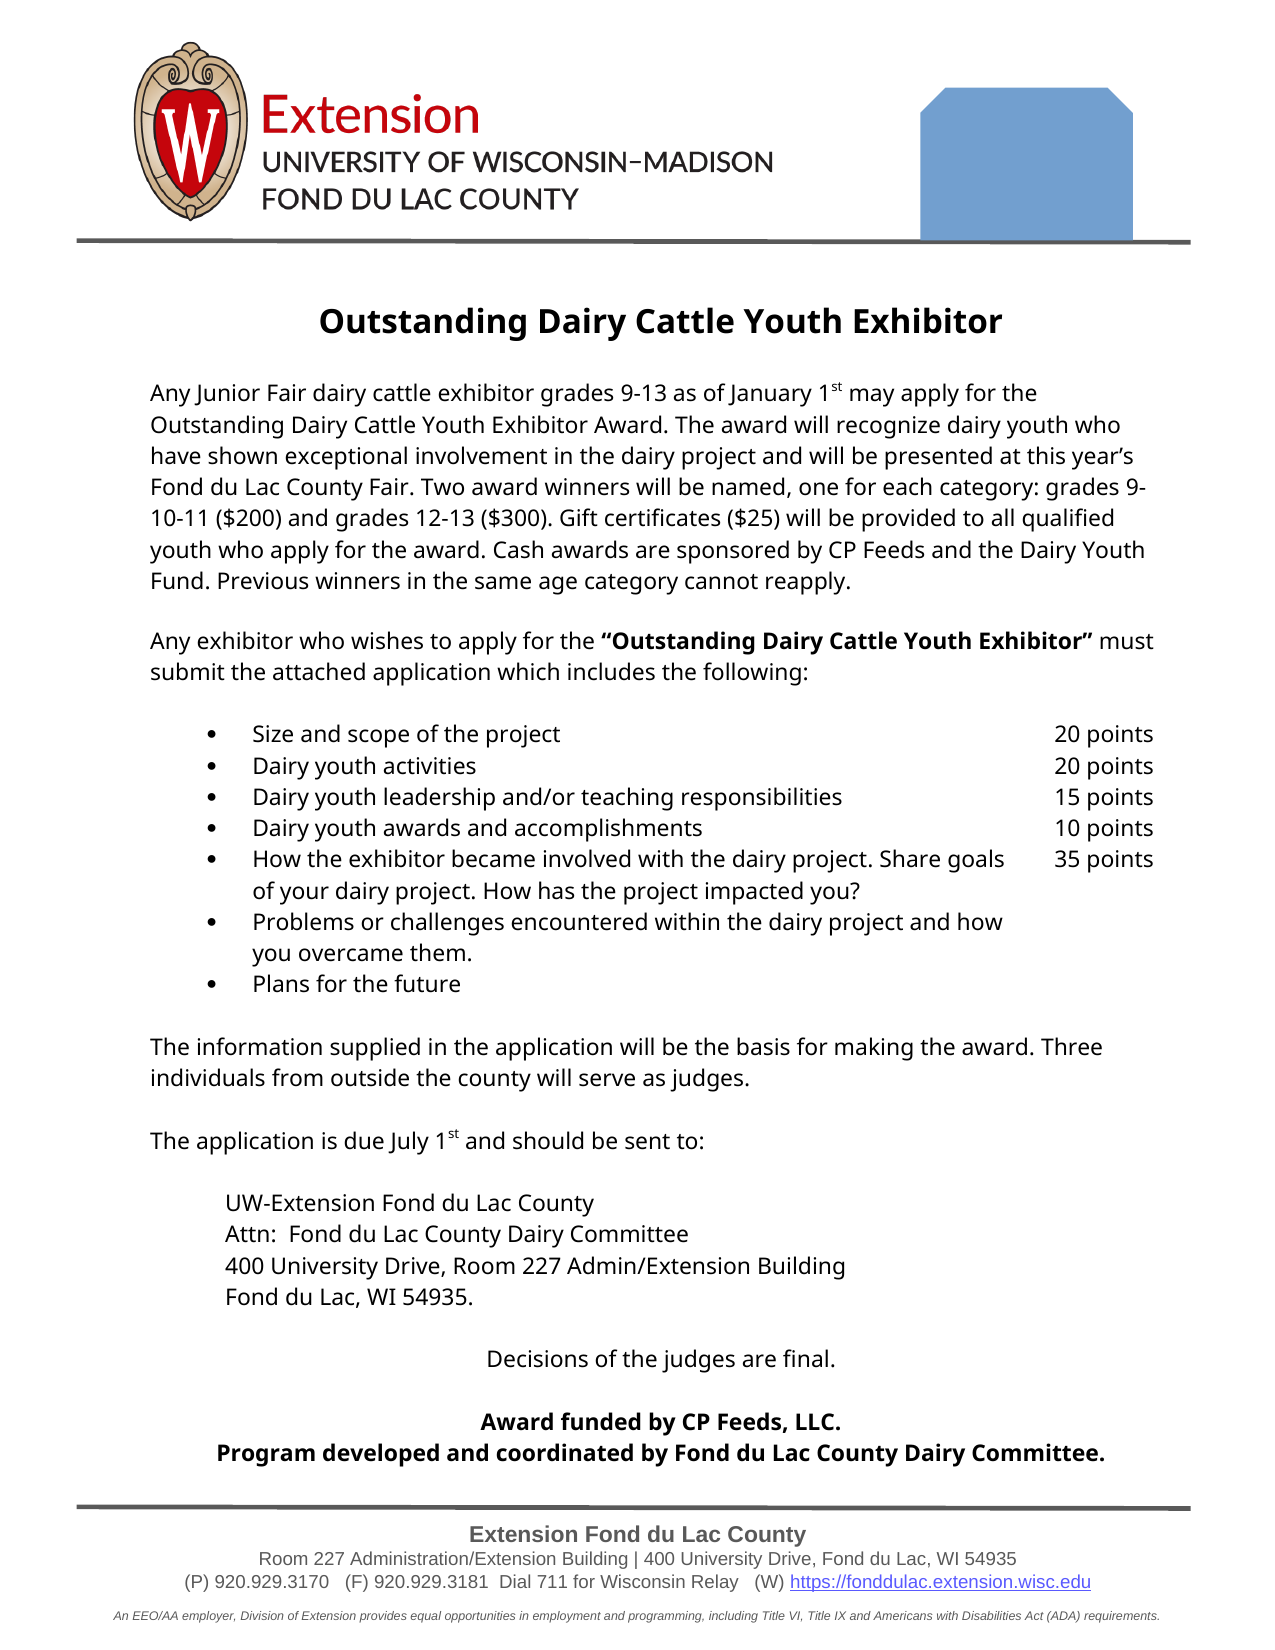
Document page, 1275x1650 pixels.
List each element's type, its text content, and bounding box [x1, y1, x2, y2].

table_cell Dairy youth activities [196, 750, 1043, 781]
text Program developed and coordinated by Fond du Lac County Dairy Committee. [150, 1437, 1172, 1468]
text Fond du Lac, WI 54935. [150, 1281, 1172, 1312]
table_header 20 points [1043, 718, 1172, 749]
table_header Size and scope of the project [196, 718, 1043, 749]
text Award funded by CP Feeds, LLC. [150, 1406, 1172, 1437]
text Outstanding Dairy Cattle Youth Exhibitor [150, 298, 1172, 343]
table_cell Dairy youth leadership and/or teaching responsibilities [196, 781, 1043, 812]
table_cell 20 points [1043, 750, 1172, 781]
text Decisions of the judges are final. [150, 1343, 1172, 1374]
text Any Junior Fair dairy cattle exhibitor grades 9-13 as of January 1st may apply for the Outstanding Dairy Cattle Youth Exhibitor Award. The award will recognize dairy youth who have shown exceptional involvement in the dairy project and will be presented at this year’s Fond du Lac County Fair. Two award winners will be named, one for each category: grades 9-10-11 ($200) and grades 12-13 ($300). Gift certificates ($25) will be provided to all qualified youth who apply for the award. Cash awards are sponsored by CP Feeds and the Dairy Youth Fund. Previous winners in the same age category cannot reapply. [150, 377, 1172, 596]
text The information supplied in the application will be the basis for making the award. Three individuals from outside the county will serve as judges. [150, 1031, 1172, 1093]
text UW-Extension Fond du Lac County [150, 1187, 1172, 1218]
picture [132, 40, 792, 223]
table_cell Dairy youth awards and accomplishments [196, 812, 1043, 843]
table_cell 15 points [1043, 781, 1172, 812]
table_cell How the exhibitor became involved with the dairy project. Share goals of your dairy project. How has the project impacted you? Problems or challenges encountered within the dairy project and how you overcame them. Plans for the future [196, 843, 1043, 999]
table_cell 35 points [1043, 843, 1172, 999]
text Attn: Fond du Lac County Dairy Committee [150, 1218, 1172, 1249]
text The application is due July 1st and should be sent to: [150, 1124, 1172, 1156]
text 400 University Drive, Room 227 Admin/Extension Building [150, 1249, 1172, 1281]
table_cell 10 points [1043, 812, 1172, 843]
text Any exhibitor who wishes to apply for the “Outstanding Dairy Cattle Youth Exhibitor” must submit the attached application which includes the following: [150, 624, 1172, 687]
